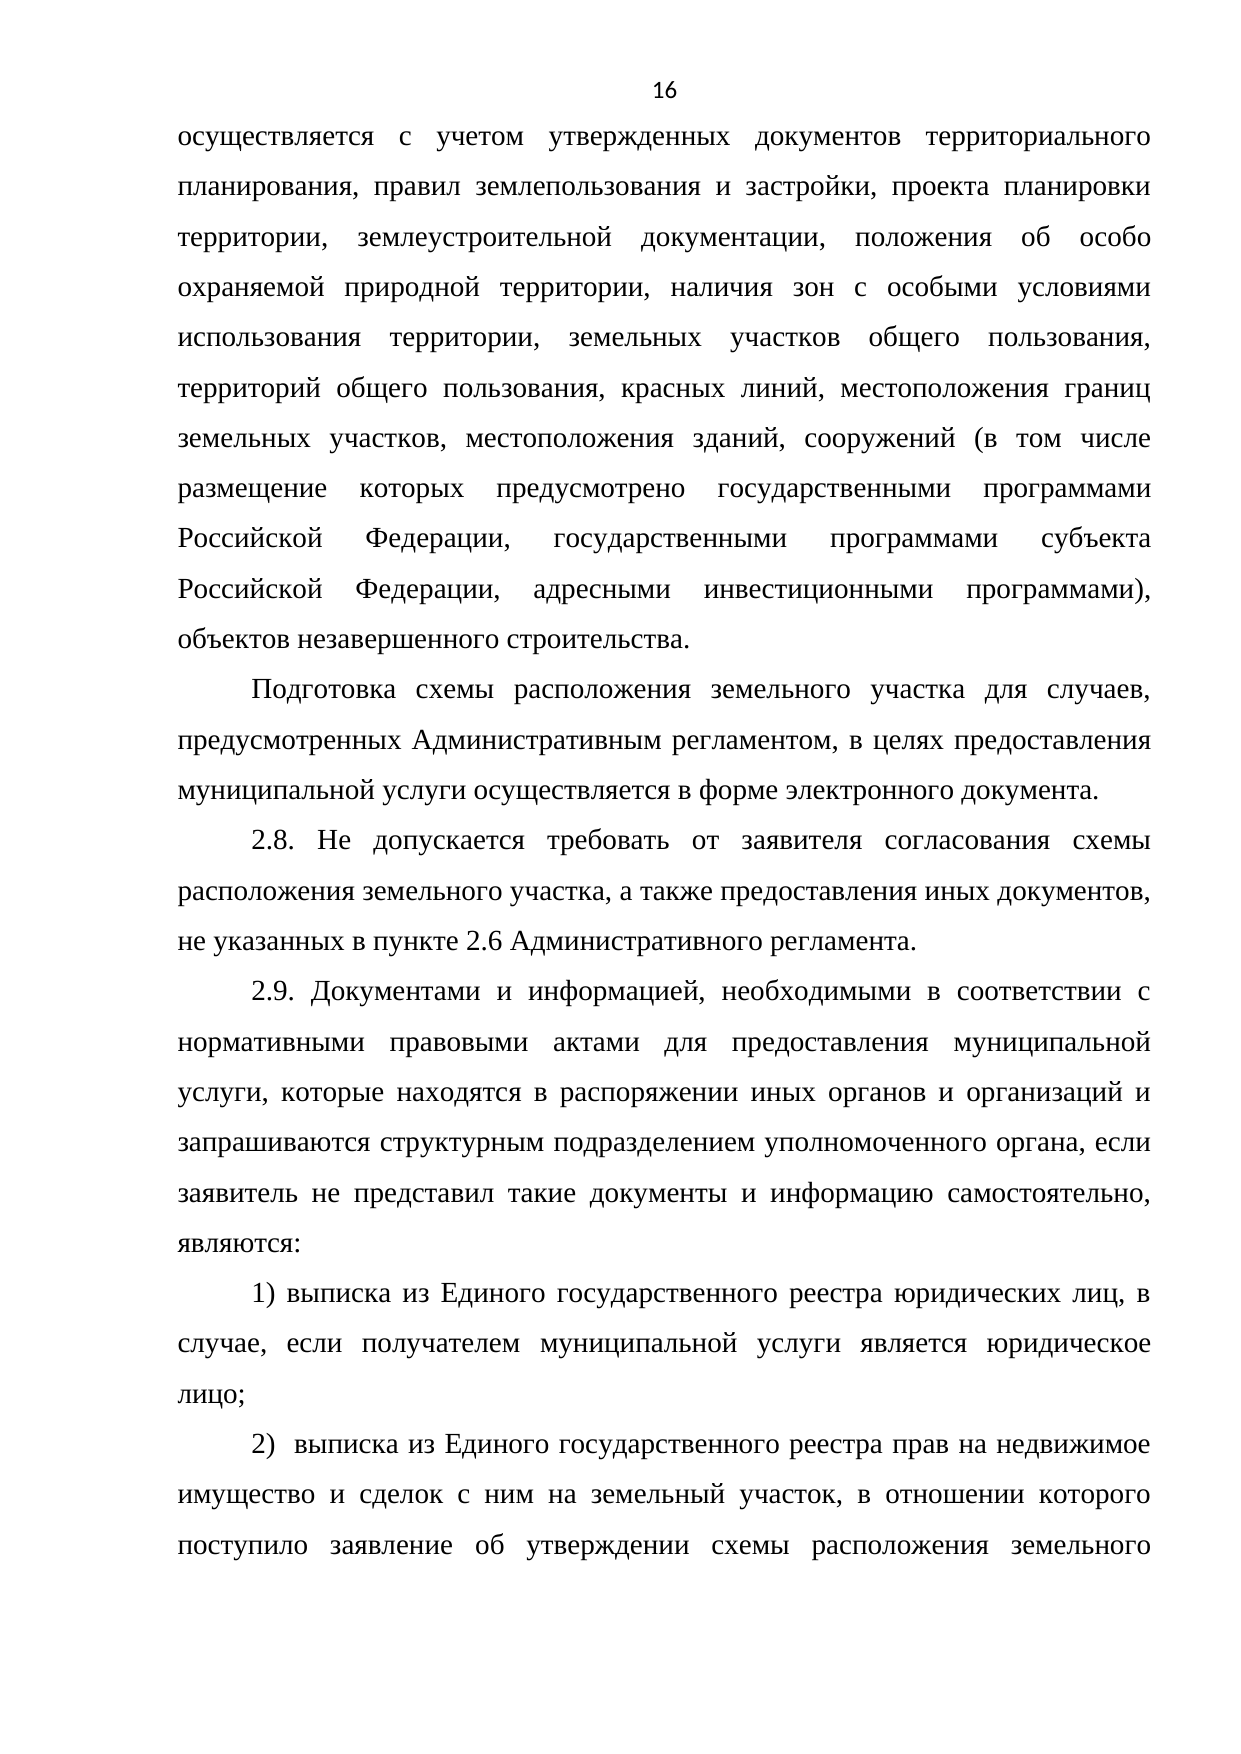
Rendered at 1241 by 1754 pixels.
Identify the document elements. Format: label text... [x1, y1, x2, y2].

text Подготовка схемы расположения земельного участка для случаев, предусмотренных Административным регламентом, в целях предоставления муниципальной услуги осуществляется в форме электронного документа. [177, 672, 1152, 806]
text 1) выписка из Единого государственного реестра юридических лиц, в случае, если получателем муниципальной услуги является юридическое лицо; [177, 1275, 1152, 1409]
text 2.8. Не допускается требовать от заявителя согласования схемы расположения земельного участка, а также предоставления иных документов, не указанных в пункте 2.6 Административного регламента. [177, 822, 1152, 957]
text 2.9. Документами и информацией, необходимыми в соответствии с нормативными правовыми актами для предоставления муниципальной услуги, которые находятся в распоряжении иных органов и организаций и запрашиваются структурным подразделением уполномоченного органа, если заявитель не представил такие документы и информацию самостоятельно, являются: [177, 973, 1152, 1258]
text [177, 118, 1152, 655]
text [177, 1426, 1152, 1560]
